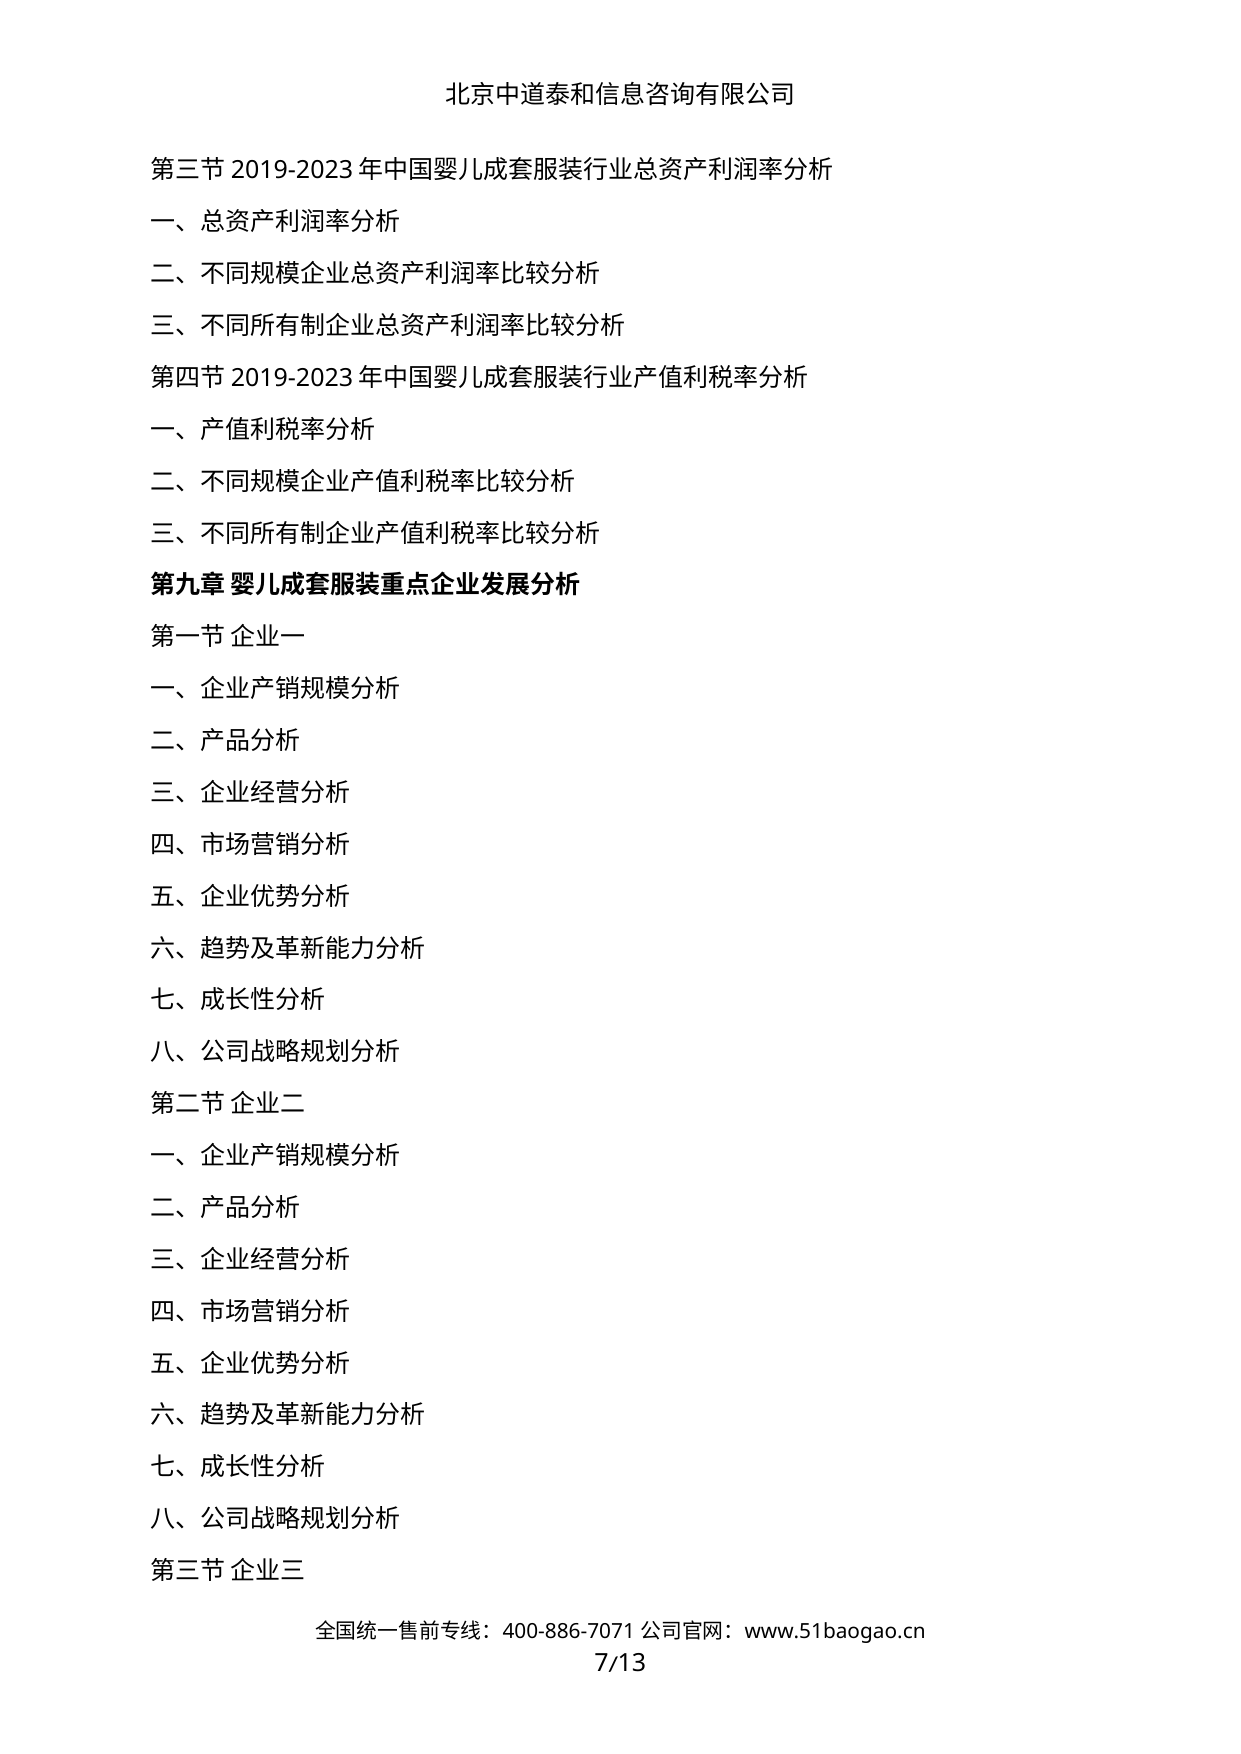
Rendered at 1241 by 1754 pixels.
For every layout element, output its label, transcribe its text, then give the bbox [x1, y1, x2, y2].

text 第三节 2019-2023年中国婴儿成套服装行业总资产利润率分析 [150, 150, 1090, 186]
text 六、趋势及革新能力分析 [150, 1395, 1090, 1431]
text 二、产品分析 [150, 721, 1090, 757]
text 三、企业经营分析 [150, 772, 1090, 809]
text 五、企业优势分析 [150, 1343, 1090, 1379]
text 第三节 企业三 [150, 1551, 1090, 1587]
text 二、不同规模企业总资产利润率比较分析 [150, 254, 1090, 290]
text 一、总资产利润率分析 [150, 202, 1090, 238]
text 第二节 企业二 [150, 1084, 1090, 1120]
text 七、成长性分析 [150, 980, 1090, 1016]
text 三、不同所有制企业产值利税率比较分析 [150, 513, 1090, 549]
text 四、市场营销分析 [150, 824, 1090, 861]
text 八、公司战略规划分析 [150, 1032, 1090, 1068]
text 第九章 婴儿成套服装重点企业发展分析 [150, 565, 1090, 601]
text 第一节 企业一 [150, 617, 1090, 653]
text 一、产值利税率分析 [150, 409, 1090, 446]
text 六、趋势及革新能力分析 [150, 928, 1090, 964]
text 三、不同所有制企业总资产利润率比较分析 [150, 306, 1090, 342]
text 二、不同规模企业产值利税率比较分析 [150, 461, 1090, 497]
text 二、产品分析 [150, 1187, 1090, 1224]
text 一、企业产销规模分析 [150, 669, 1090, 705]
text 一、企业产销规模分析 [150, 1136, 1090, 1172]
text 七、成长性分析 [150, 1447, 1090, 1483]
text 八、公司战略规划分析 [150, 1499, 1090, 1535]
text 第四节 2019-2023年中国婴儿成套服装行业产值利税率分析 [150, 357, 1090, 394]
text 五、企业优势分析 [150, 876, 1090, 912]
text 四、市场营销分析 [150, 1291, 1090, 1327]
text 三、企业经营分析 [150, 1239, 1090, 1276]
